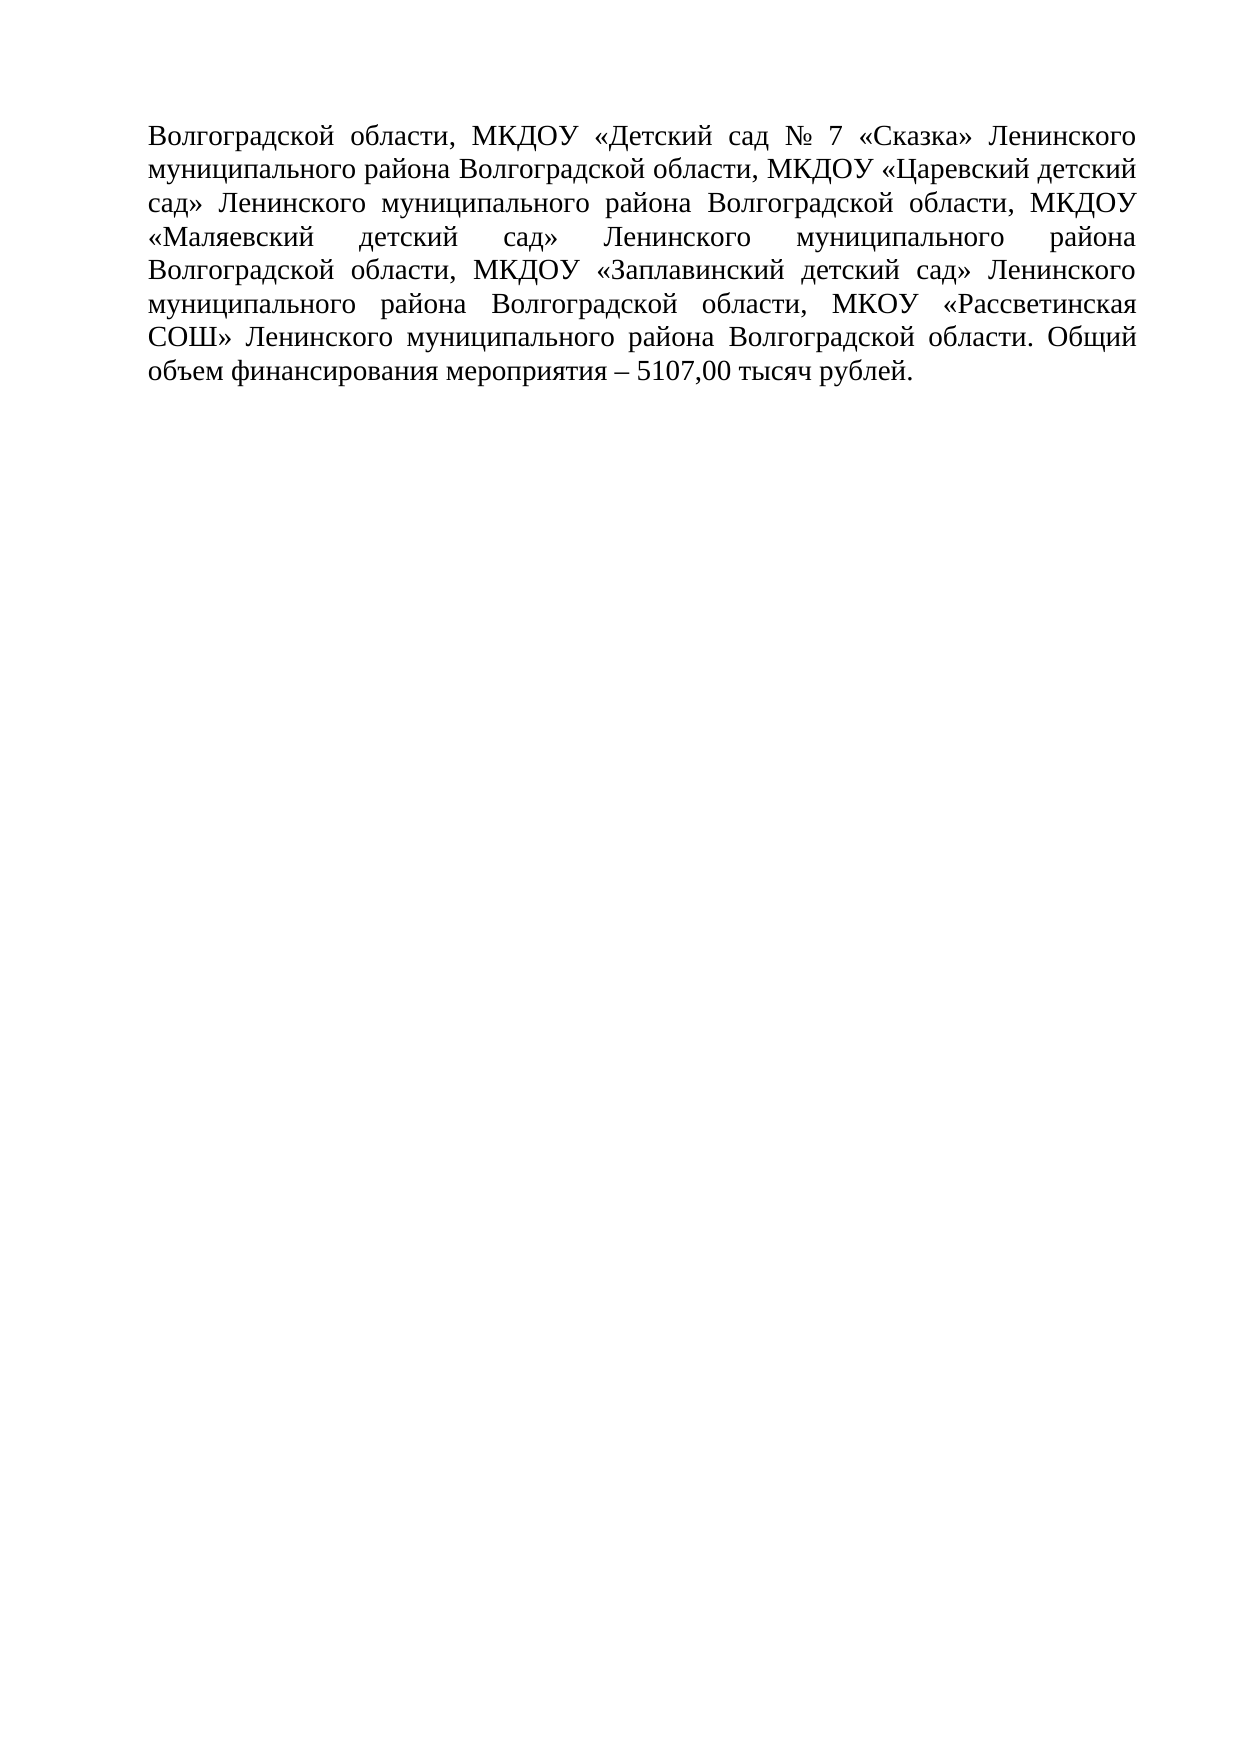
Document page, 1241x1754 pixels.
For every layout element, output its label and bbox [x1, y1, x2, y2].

text [148, 118, 1137, 386]
